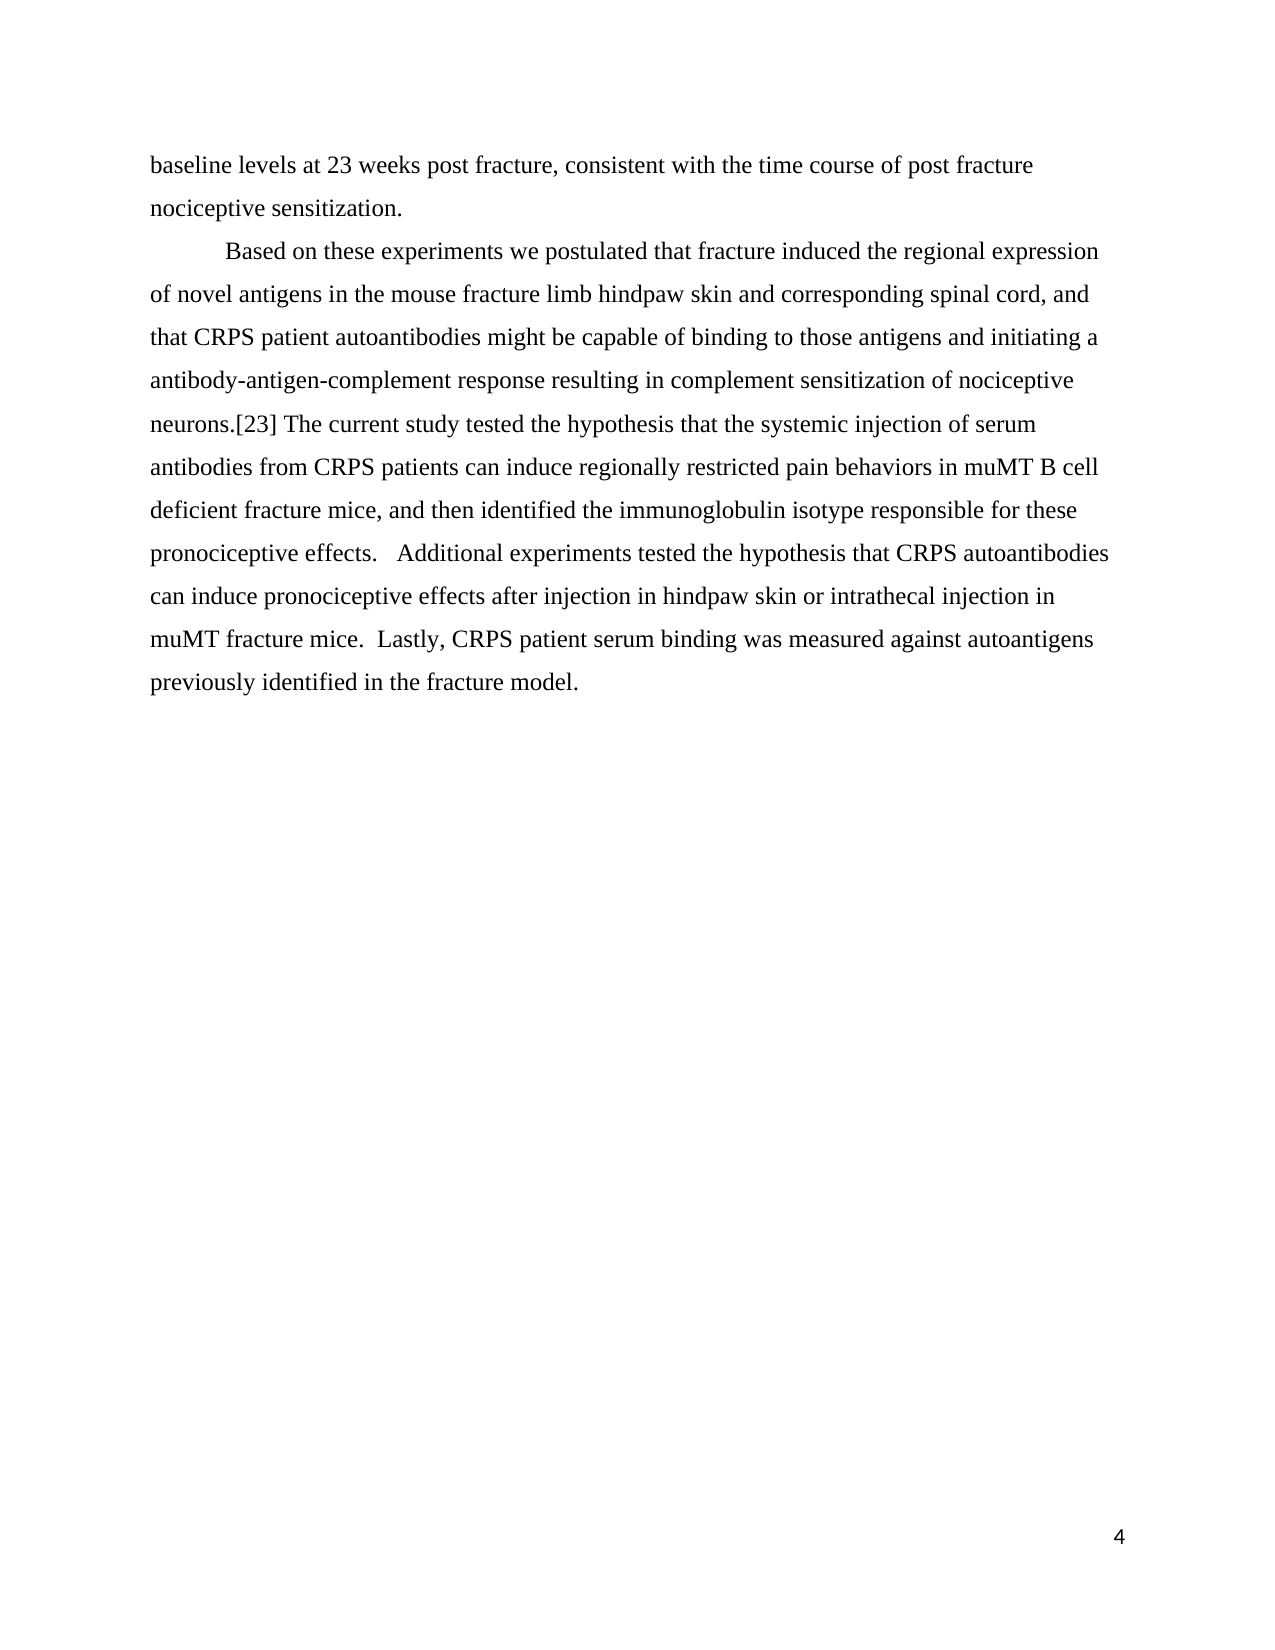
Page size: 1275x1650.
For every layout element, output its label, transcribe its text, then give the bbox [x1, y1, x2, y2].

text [150, 150, 1125, 222]
text Based on these experiments we postulated that fracture induced the regional expression of novel antigens in the mouse fracture limb hindpaw skin and corresponding spinal cord, and that CRPS patient autoantibodies might be capable of binding to those antigens and initiating a antibody-antigen-complement response resulting in complement sensitization of nociceptive neurons.[23] The current study tested the hypothesis that the systemic injection of serum antibodies from CRPS patients can induce regionally restricted pain behaviors in muMT B cell deficient fracture mice, and then identified the immunoglobulin isotype responsible for these pronociceptive effects. Additional experiments tested the hypothesis that CRPS autoantibodies can induce pronociceptive effects after injection in hindpaw skin or intrathecal injection in muMT fracture mice. Lastly, CRPS patient serum binding was measured against autoantigens previously identified in the fracture model. [150, 236, 1125, 696]
